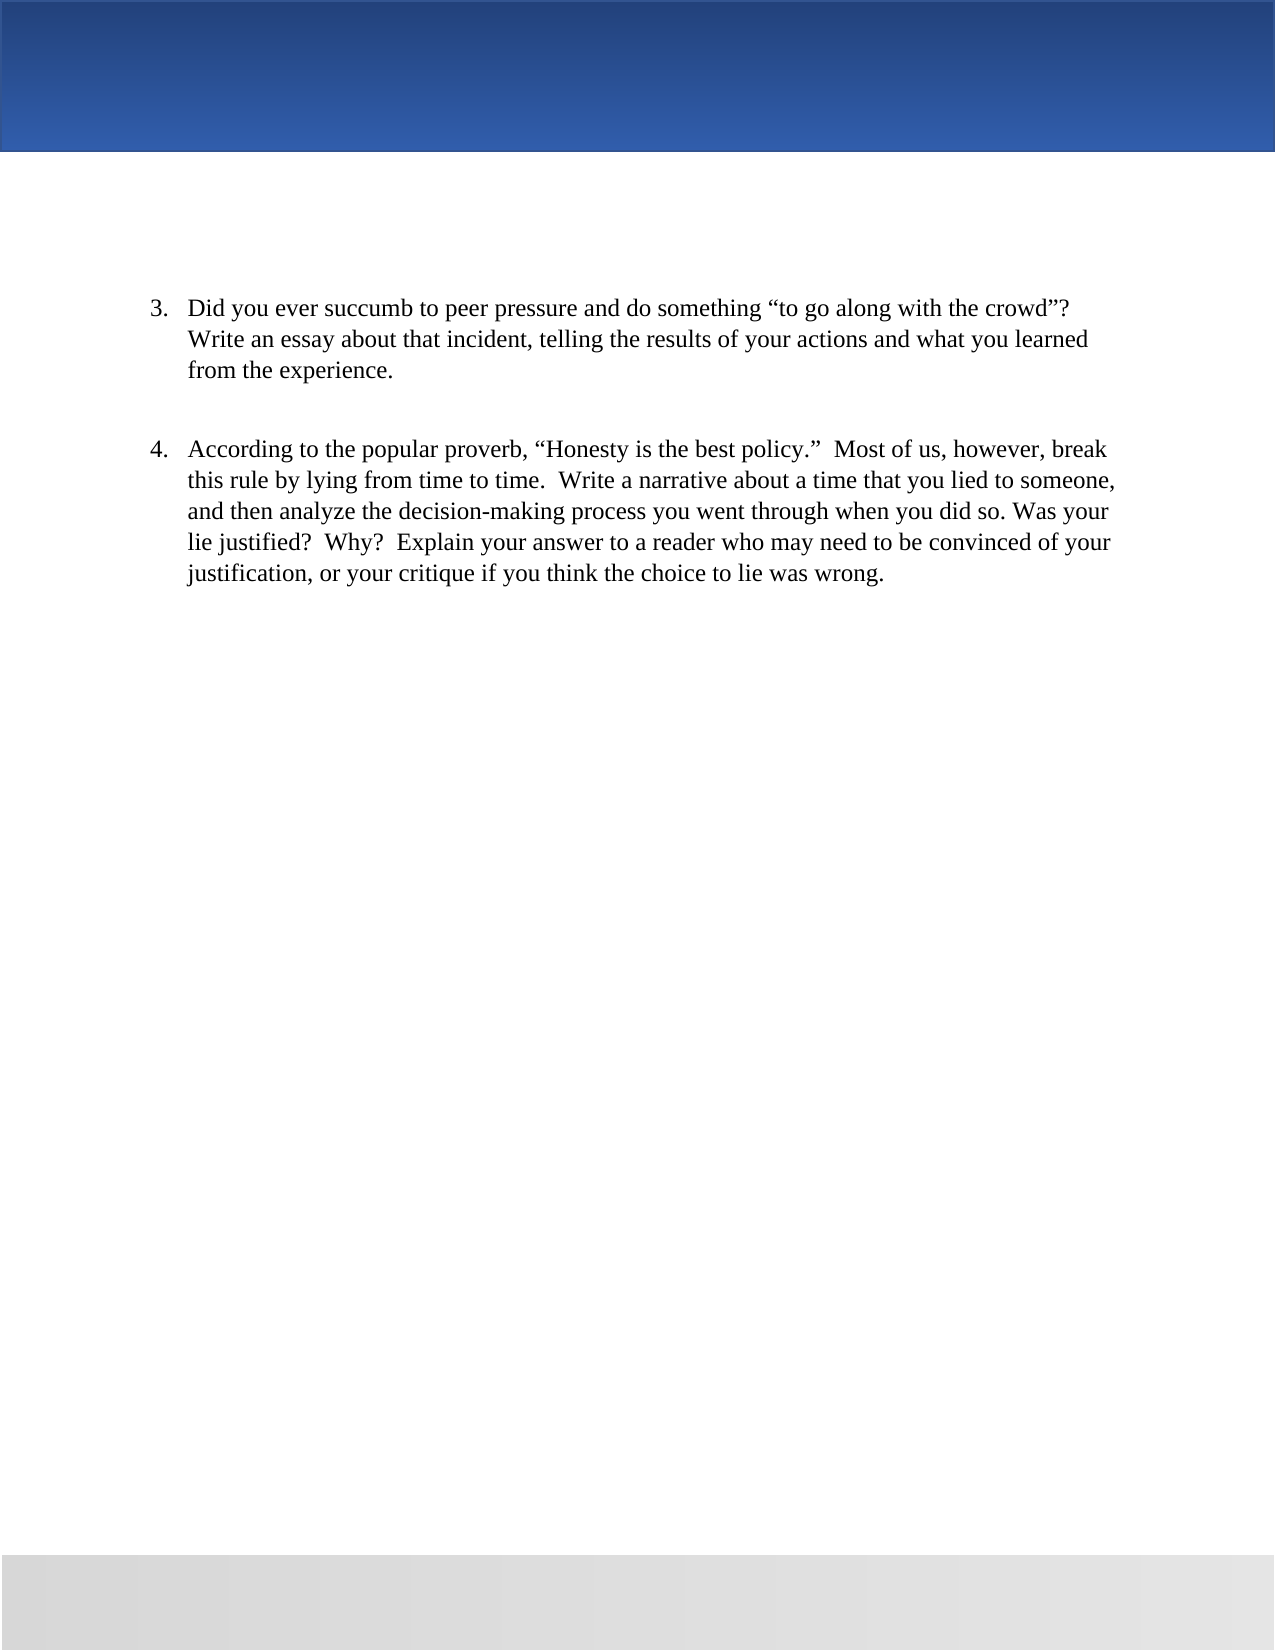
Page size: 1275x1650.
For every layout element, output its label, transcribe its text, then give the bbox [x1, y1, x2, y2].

list According to the popular proverb, “Honesty is the best policy.” Most of us, however, break this rule by lying from time to time. Write a narrative about a time that you lied to someone, and then analyze the decision-making process you went through when you did so. Was your lie justified? Why? Explain your answer to a reader who may need to be convinced of your justification, or your critique if you think the choice to lie was wrong. [150, 434, 1125, 587]
list Did you ever succumb to peer pressure and do something “to go along with the crowd”? Write an essay about that incident, telling the results of your actions and what you learned from the experience. [150, 293, 1125, 415]
